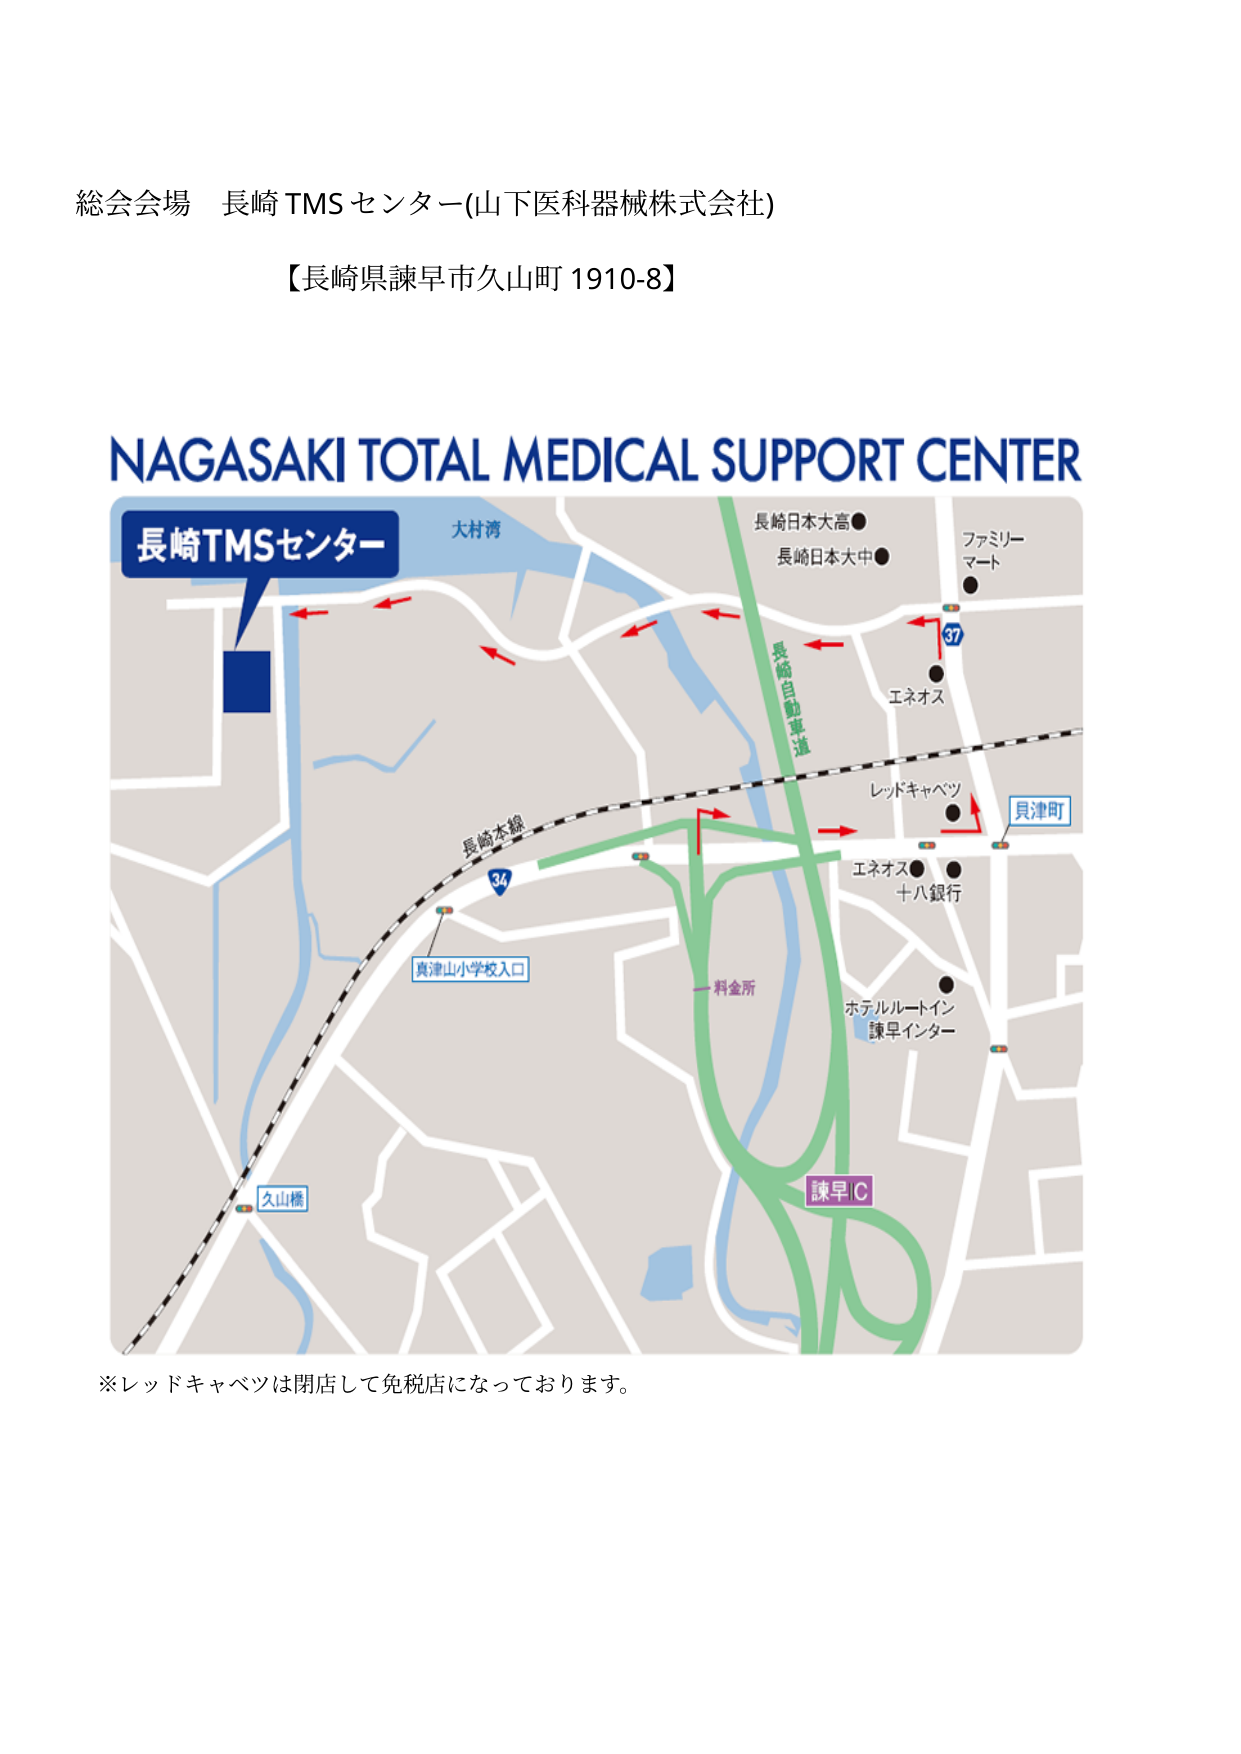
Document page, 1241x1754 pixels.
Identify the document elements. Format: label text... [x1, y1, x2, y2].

text 総会会場 長崎TMSセンター(山下医科器械株式会社) [75, 164, 1165, 239]
picture [75, 427, 1124, 1362]
text 【長崎県諫早市久山町1910-8】 [75, 239, 1165, 314]
text ※レッドキャベツは閉店して免税店になっております。 [75, 1364, 1165, 1402]
